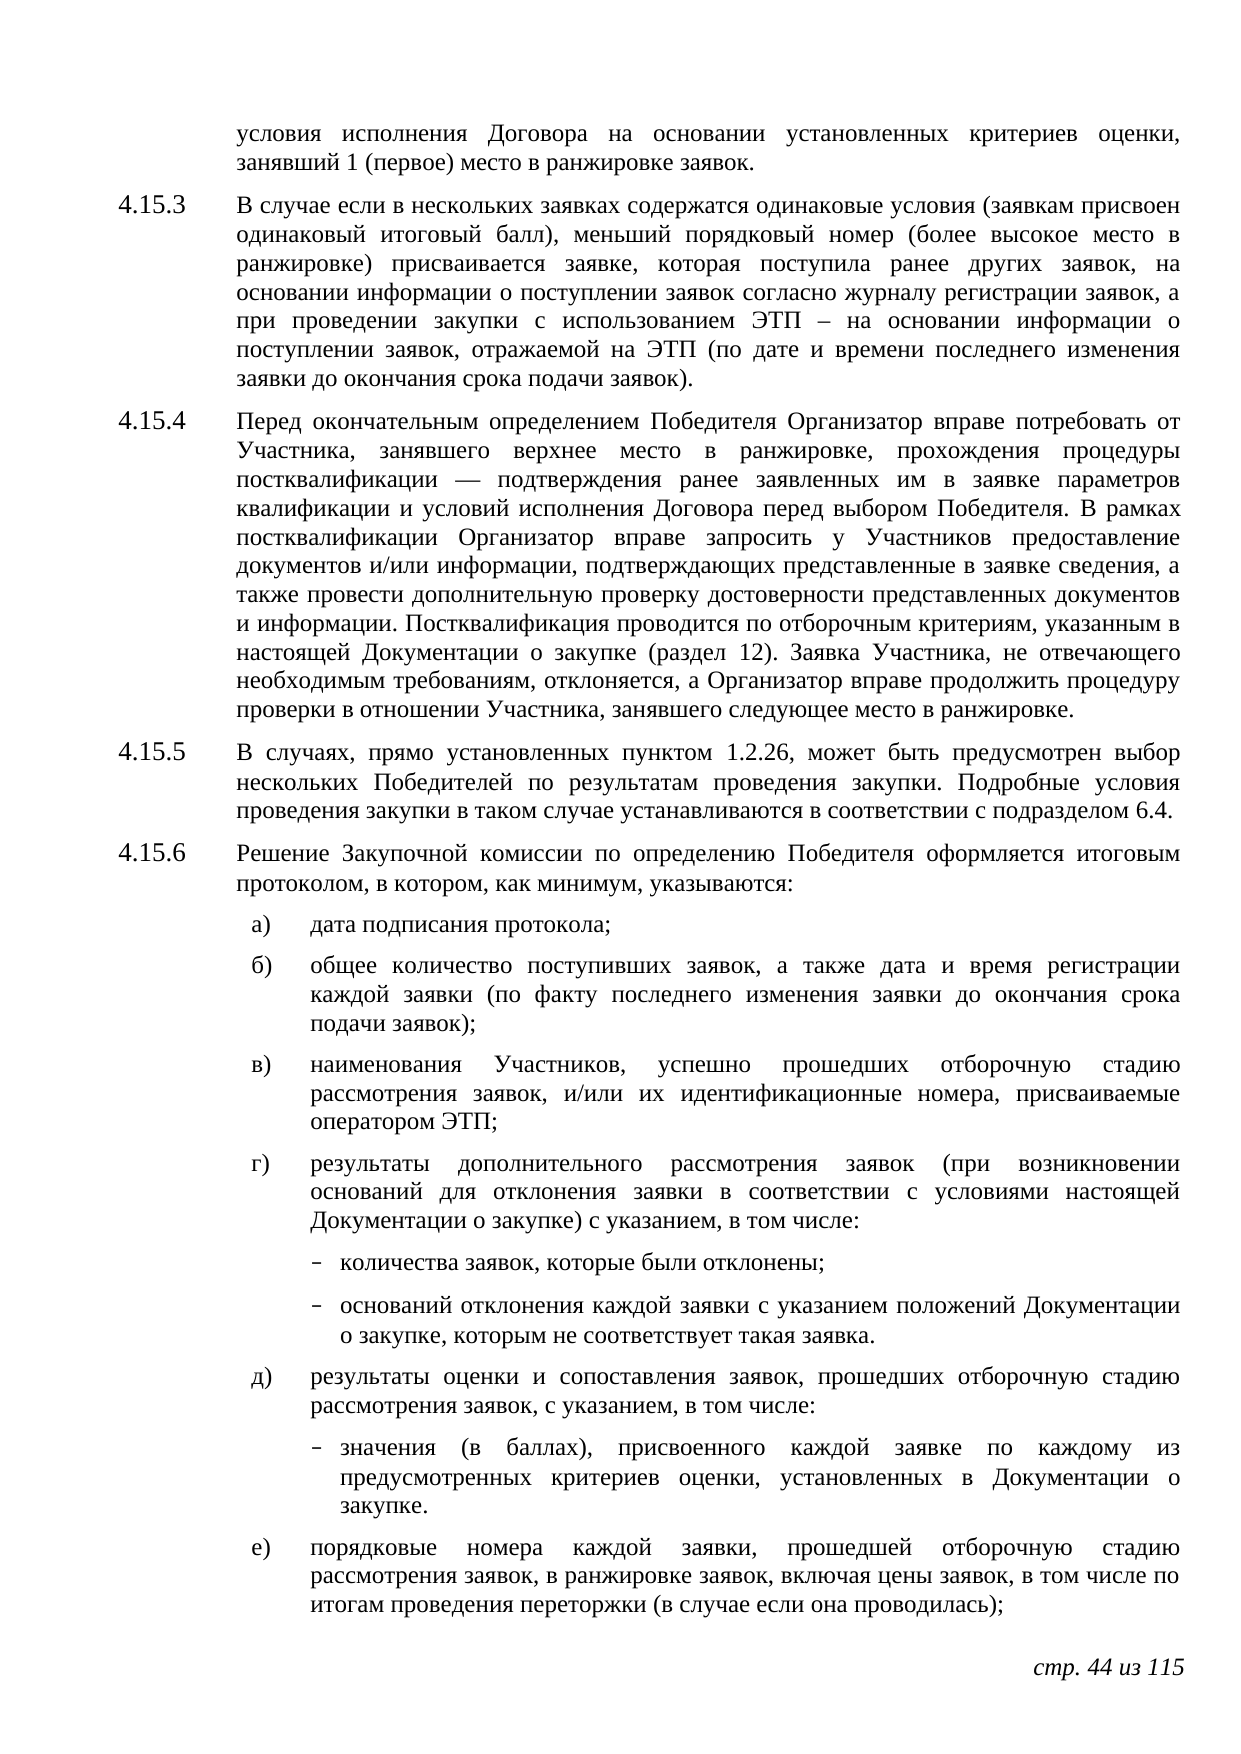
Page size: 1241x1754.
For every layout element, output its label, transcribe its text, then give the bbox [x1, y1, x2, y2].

text общее количество поступивших заявок, а также дата и время регистрации каждой заявки (по факту последнего изменения заявки до окончания срока подачи заявок); [251, 950, 1181, 1036]
list оснований отклонения каждой заявки с указанием положений Документации о закупке, которым не соответствует такая заявка. [310, 1289, 1181, 1349]
text порядковые номера каждой заявки, прошедшей отборочную стадию рассмотрения заявок, в ранжировке заявок, включая цены заявок, в том числе по итогам проведения переторжки (в случае если она проводилась); [251, 1532, 1181, 1618]
text наименования Участников, успешно прошедших отборочную стадию рассмотрения заявок, и/или их идентификационные номера, присваиваемые оператором ЭТП; [251, 1049, 1181, 1135]
text результаты дополнительного рассмотрения заявок (при возникновении оснований для отклонения заявки в соответствии с условиями настоящей Документации о закупке) с указанием, в том числе: [251, 1148, 1181, 1234]
text В случае если в нескольких заявках содержатся одинаковые условия (заявкам присвоен одинаковый итоговый балл), меньший порядковый номер (более высокое место в ранжировке) присваивается заявке, которая поступила ранее других заявок, на основании информации о поступлении заявок согласно журналу регистрации заявок, а при проведении закупки с использованием ЭТП – на основании информации о поступлении заявок, отражаемой на ЭТП (по дате и времени последнего изменения заявки до окончания срока подачи заявок). [118, 188, 1181, 392]
text Решение Закупочной комиссии по определению Победителя оформляется итоговым протоколом, в котором, как минимум, указываются: [118, 837, 1181, 896]
text результаты оценки и сопоставления заявок, прошедших отборочную стадию рассмотрения заявок, с указанием, в том числе: [251, 1361, 1181, 1419]
text Перед окончательным определением Победителя Организатор вправе потребовать от Участника, занявшего верхнее место в ранжировке, прохождения процедуры постквалификации — подтверждения ранее заявленных им в заявке параметров квалификации и условий исполнения Договора перед выбором Победителя. В рамках постквалификации Организатор вправе запросить у Участников предоставление документов и/или информации, подтверждающих представленные в заявке сведения, а также провести дополнительную проверку достоверности представленных документов и информации. Постквалификация проводится по отборочным критериям, указанным в настоящей Документации о закупке (раздел 12). Заявка Участника, не отвечающего необходимым требованиям, отклоняется, а Организатор вправе продолжить процедуру проверки в отношении Участника, занявшего следующее место в ранжировке. [118, 404, 1181, 723]
text В случаях, прямо установленных пунктом 1.2.26, может быть предусмотрен выбор нескольких Победителей по результатам проведения закупки. Подробные условия проведения закупки в таком случае устанавливаются в соответствии с подразделом 6.4. [118, 735, 1181, 824]
list количества заявок, которые были отклонены; [310, 1246, 1181, 1277]
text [118, 118, 1181, 176]
text дата подписания протокола; [251, 909, 1181, 938]
list значения (в баллах), присвоенного каждой заявке по каждому из предусмотренных критериев оценки, установленных в Документации о закупке. [310, 1431, 1181, 1519]
